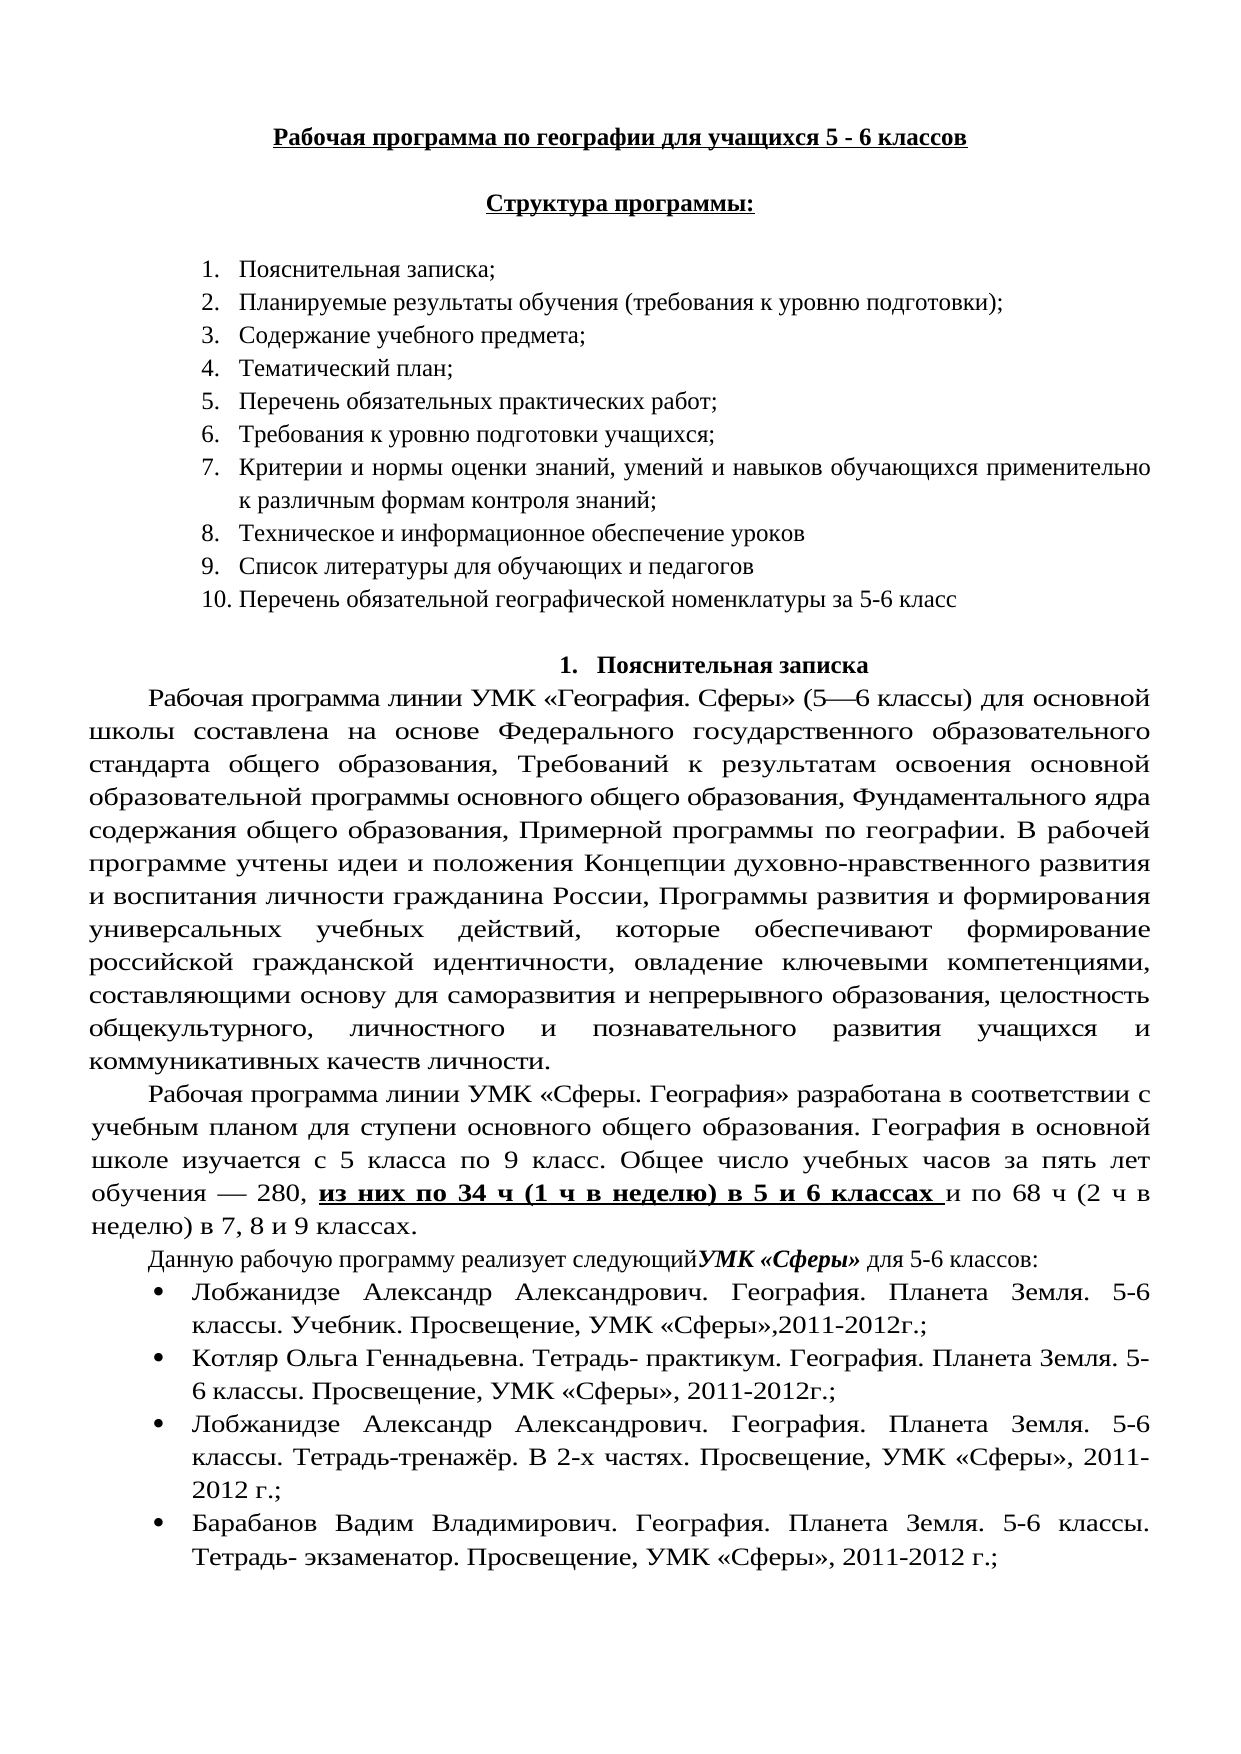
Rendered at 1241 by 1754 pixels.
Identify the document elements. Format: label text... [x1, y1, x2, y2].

text Данную рабочую программу реализует следующийУМК «Сферы» для 5-6 классов: [90, 1244, 1151, 1273]
text Рабочая программа линии УМК «География. Сферы» (5—6 классы) для основной школы составлена на основе Федерального государственного образовательного стандарта общего образования, Требований к результатам освоения основной образовательной программы основного общего образования, Фундаментального ядра содержания общего образования, Примерной программы по географии. В рабочей программе учтены идеи и положения Концепции духовно-нравственного развития и воспитания личности гражданина России, Программы развития и формирования универсальных учебных действий, которые обеспечивают формирование российской гражданской идентичности, овладение ключевыми компетенциями, составляющими основу для саморазвития и непрерывного образования, целостность общекультурного, личностного и познавательного развития учащихся и коммуникативных качеств личности. [89, 683, 1150, 1075]
list Пояснительная записка; [201, 254, 1152, 282]
text Рабочая программа по географии для учащихся 5 - 6 классов [89, 122, 1152, 150]
list Пояснительная записка [276, 650, 1152, 679]
list Тематический план; [201, 353, 1152, 382]
list Перечень обязательной географической номенклатуры за 5-6 класс [201, 584, 1152, 613]
list Лобжанидзе Александр Александрович. География. Планета Земля. 5-6 классы. Тетрадь-тренажёр. В 2-х частях. Просвещение, УМК «Сферы», 2011-2012 г.; [154, 1409, 1151, 1504]
list Техническое и информационное обеспечение уроков [201, 518, 1152, 547]
list Перечень обязательных практических работ; [201, 386, 1152, 414]
list Список литературы для обучающих и педагогов [201, 551, 1152, 580]
text Структура программы: [89, 188, 1152, 216]
list Барабанов Вадим Владимирович. География. Планета Земля. 5-6 классы. Тетрадь- экзаменатор. Просвещение, УМК «Сферы», 2011-2012 г.; [154, 1508, 1151, 1570]
list Котляр Ольга Геннадьевна. Тетрадь- практикум. География. Планета Земля. 5-6 классы. Просвещение, УМК «Сферы», 2011-2012г.; [154, 1343, 1151, 1405]
list Содержание учебного предмета; [201, 320, 1152, 348]
list Планируемые результаты обучения (требования к уровню подготовки); [201, 287, 1152, 316]
list Лобжанидзе Александр Александрович. География. Планета Земля. 5-6 классы. Учебник. Просвещение, УМК «Сферы»,2011-2012г.; [154, 1277, 1151, 1339]
text Рабочая программа линии УМК «Сферы. География» разработана в соответствии с учебным планом для ступени основного общего образования. География в основной школе изучается с 5 класса по 9 класс. Общее число учебных часов за пять лет обучения — 280, из них по 34 ч (1 ч в неделю) в 5 и 6 классах и по 68 ч (2 ч в неделю) в 7, 8 и 9 классах. [91, 1079, 1151, 1240]
list Критерии и нормы оценки знаний, умений и навыков обучающихся применительно к различным формам контроля знаний; [201, 452, 1152, 514]
list Требования к уровню подготовки учащихся; [201, 419, 1152, 448]
